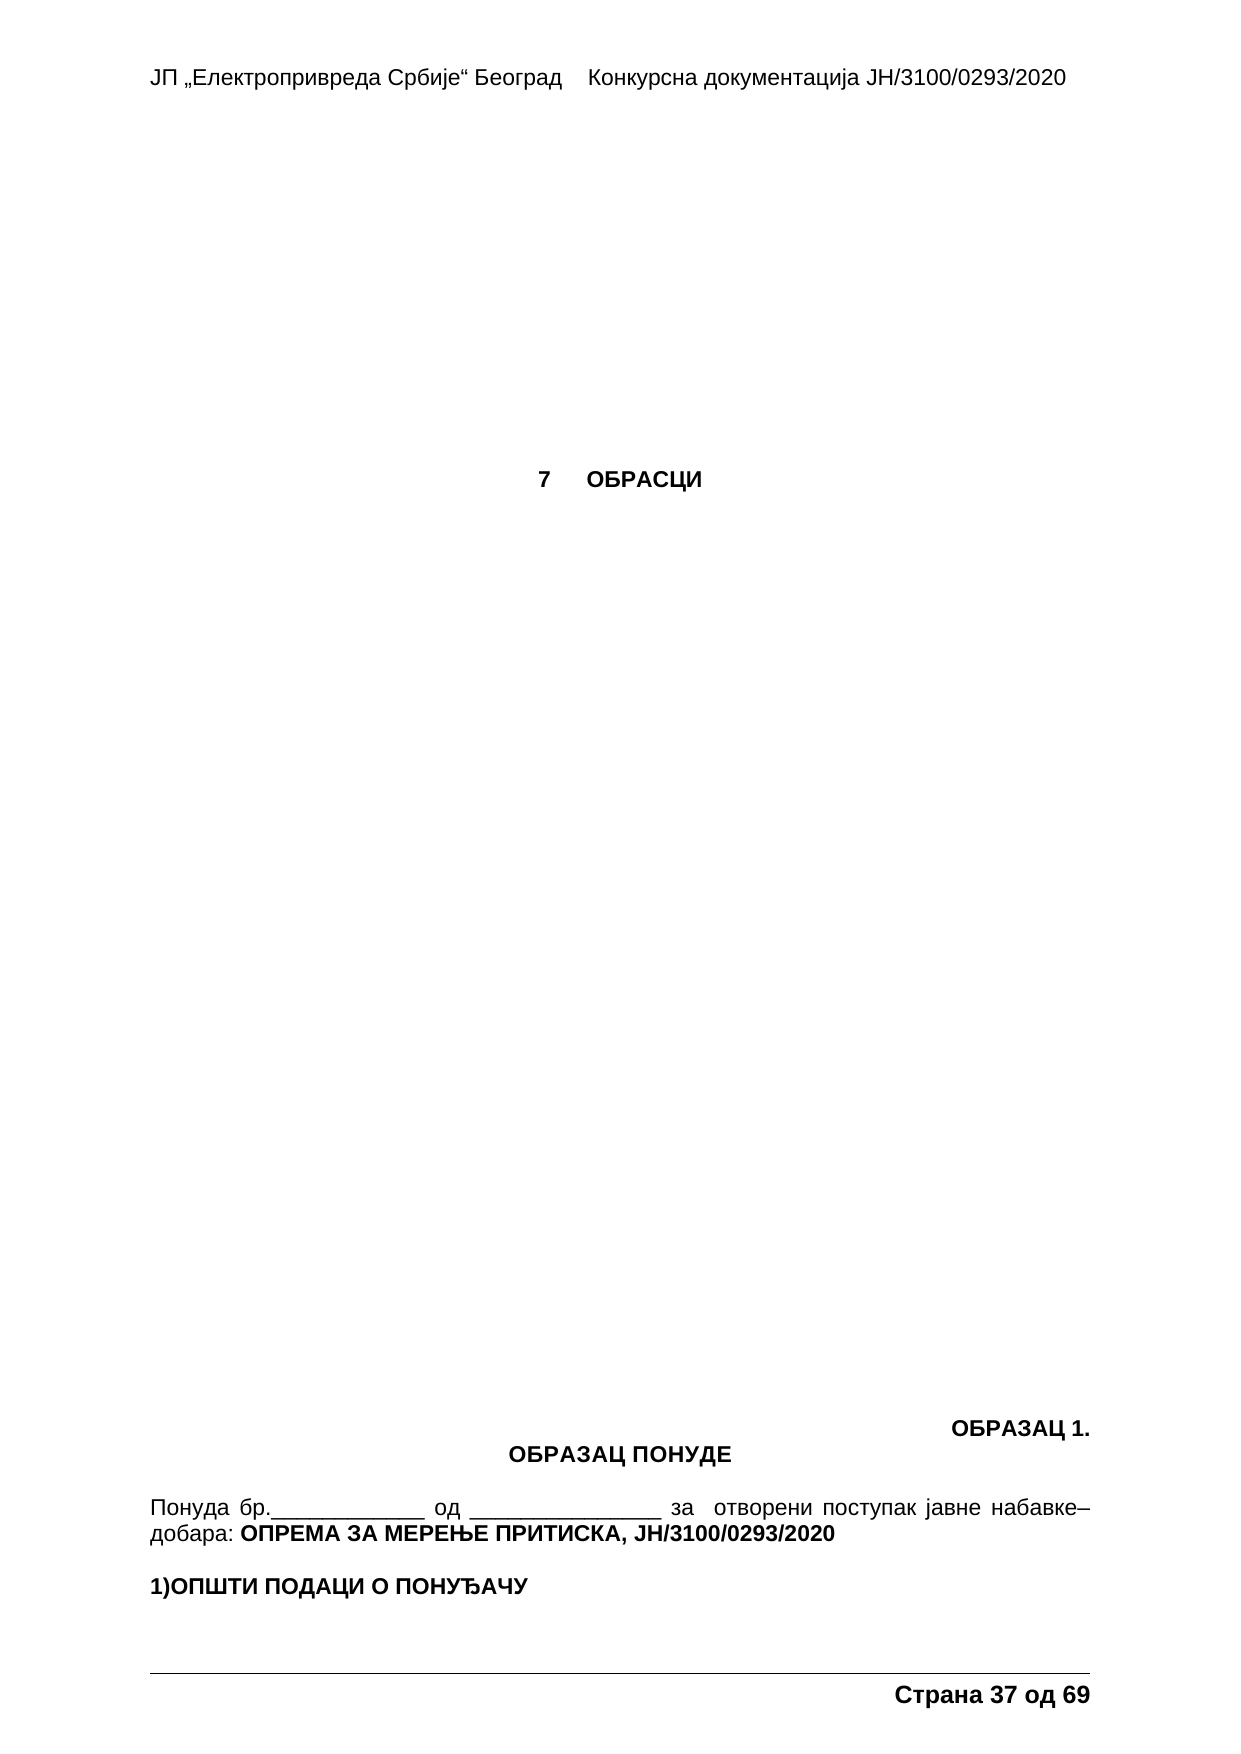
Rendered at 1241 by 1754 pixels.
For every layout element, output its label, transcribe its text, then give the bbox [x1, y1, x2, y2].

list ОБРАСЦИ [150, 466, 1090, 493]
text 1)ОПШТИ ПОДАЦИ О ПОНУЂАЧУ [150, 1573, 1090, 1599]
text Понуда бр.____________ од _______________ за отворени поступак јавне набавке– добара: ОПРЕМА ЗА МЕРЕЊЕ ПРИТИСКА, ЈН/3100/0293/2020 [150, 1494, 1090, 1547]
text ОБРАЗАЦ 1. [150, 1415, 1090, 1441]
text ОБРАЗАЦ ПОНУДЕ [150, 1441, 1090, 1468]
